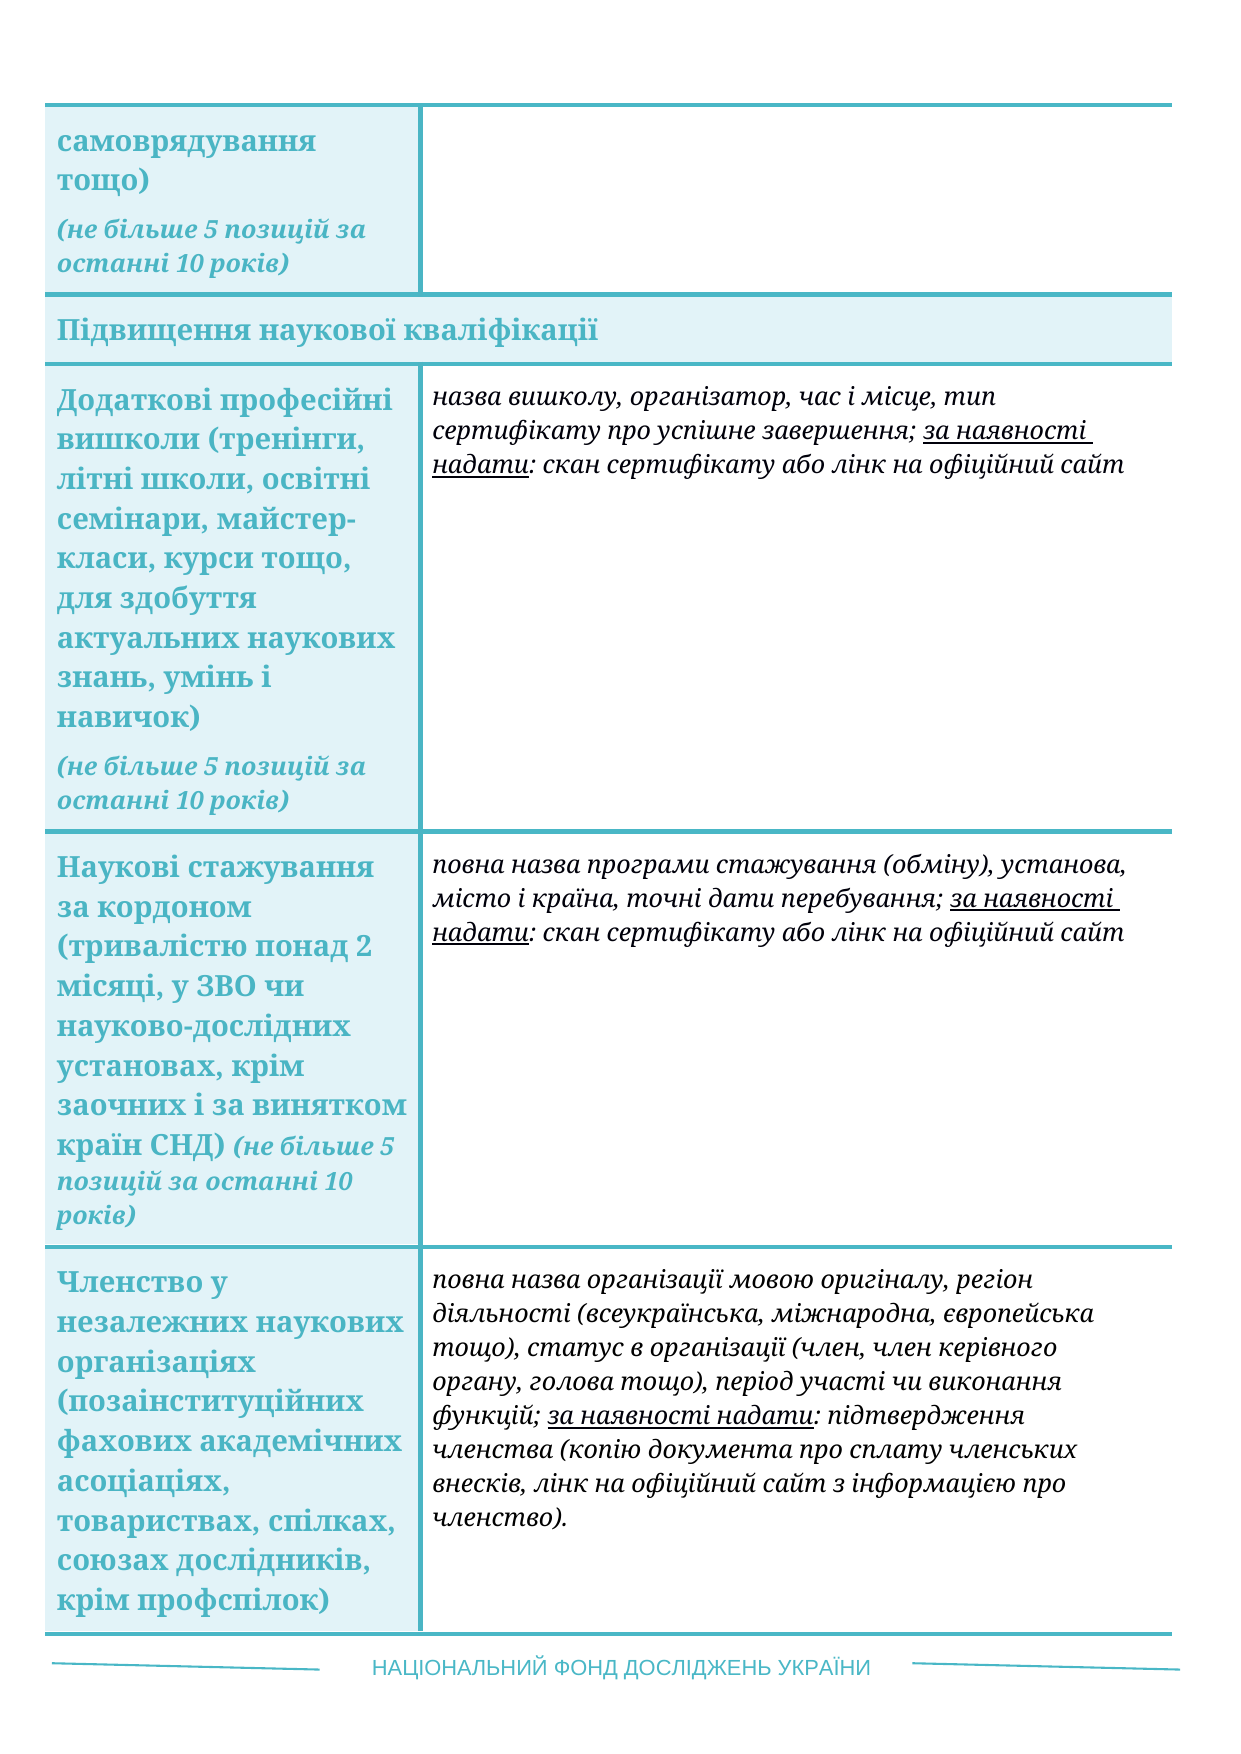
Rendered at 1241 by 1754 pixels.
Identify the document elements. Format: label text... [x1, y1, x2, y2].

table_cell назва вишколу, організатор, час і місце, тип сертифікату про успішне завершення; за наявності надати: скан сертифікату або лінк на офіційний сайт [423, 366, 1172, 829]
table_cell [423, 107, 1172, 292]
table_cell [45, 107, 418, 292]
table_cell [423, 1249, 1172, 1631]
table_cell Підвищення наукової кваліфікації [45, 297, 1172, 362]
table_cell повна назва програми стажування (обміну), установа, місто і країна, точні дати перебування; за наявності надати: скан сертифікату або лінк на офіційний сайт [423, 834, 1172, 1244]
table_cell Додаткові професійні вишколи (тренінги, літні школи, освітні семінари, майстер-класи, курси тощо, для здобуття актуальних наукових знань, умінь і навичок) (не більше 5 позицій за останні 10 років) [45, 366, 418, 829]
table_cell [45, 1249, 418, 1631]
table_cell Наукові стажування за кордоном (тривалістю понад 2 місяці, у ЗВО чи науково-дослідних установах, крім заочних і за винятком країн СНД) (не більше 5 позицій за останні 10 років) [45, 834, 418, 1244]
